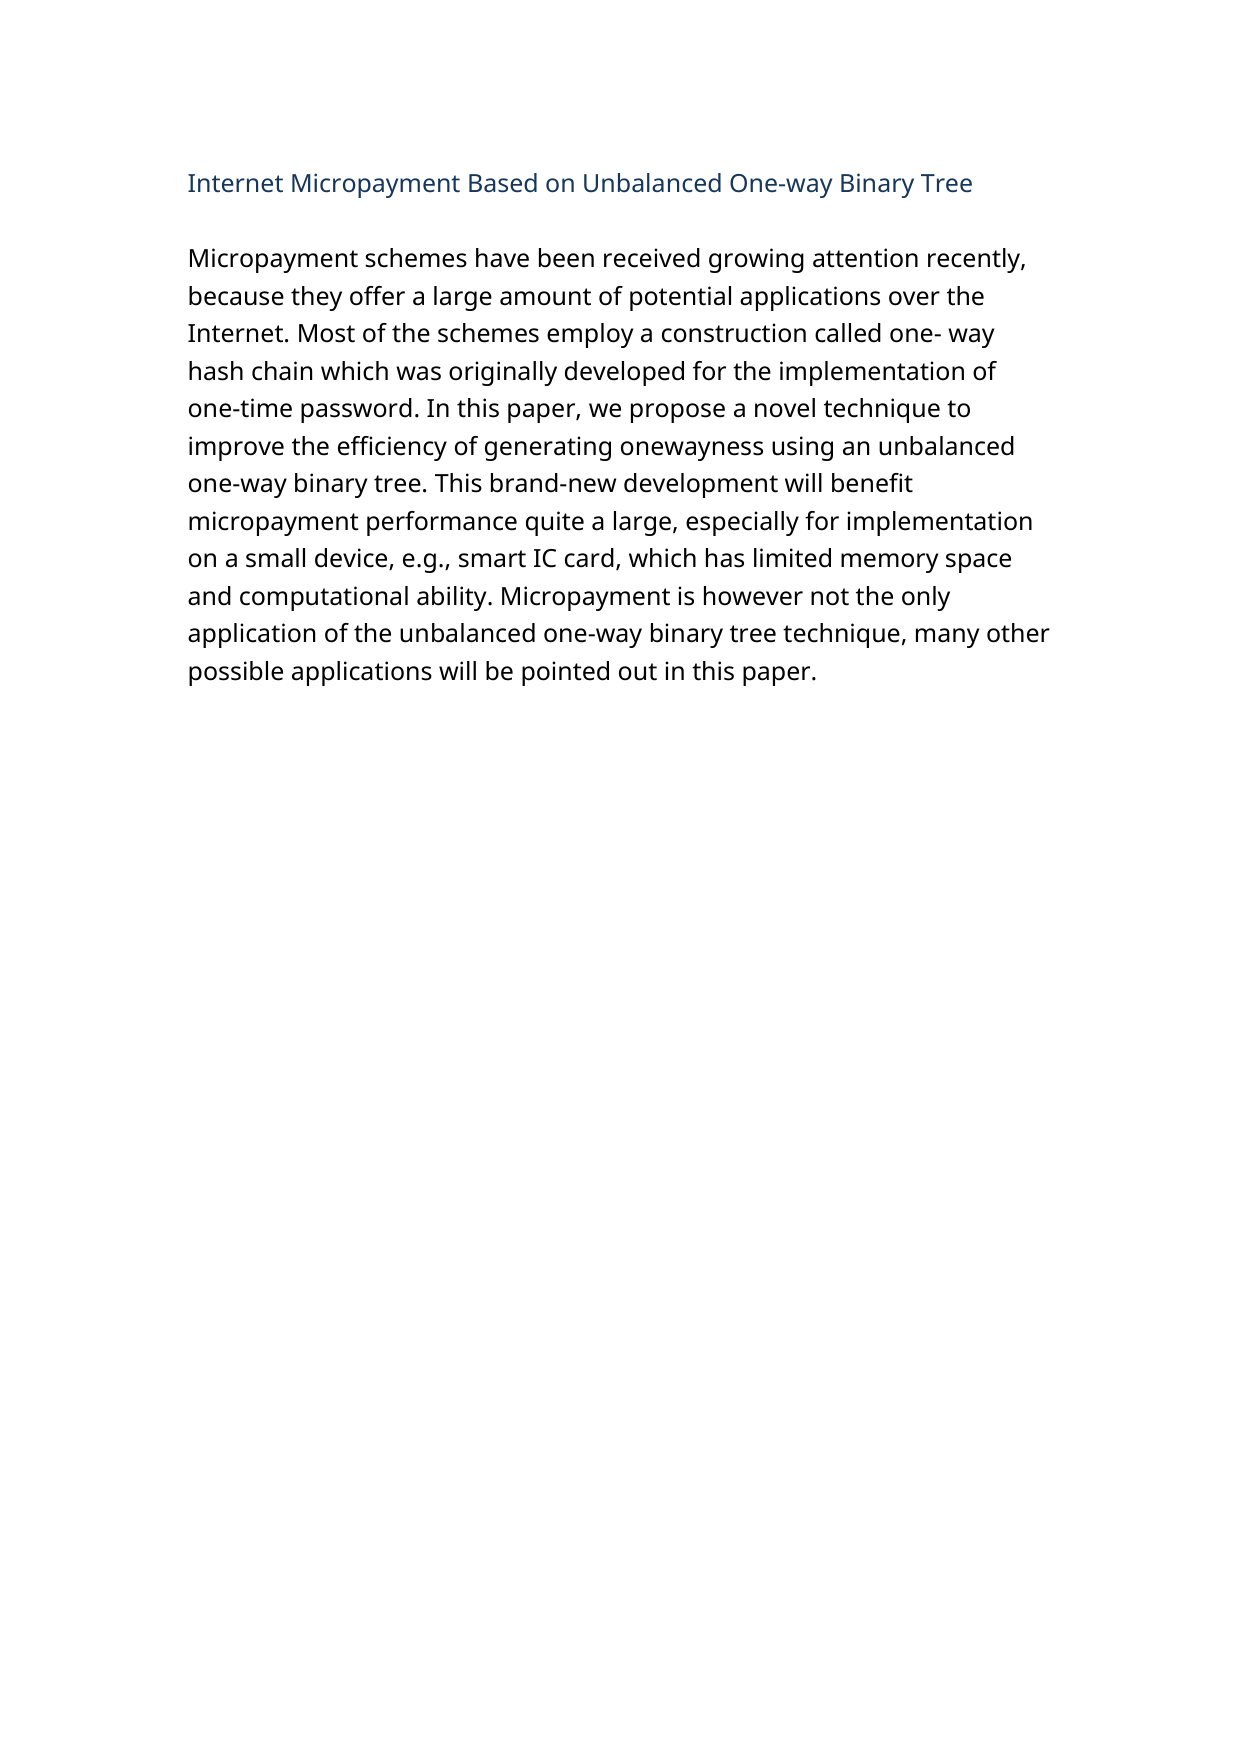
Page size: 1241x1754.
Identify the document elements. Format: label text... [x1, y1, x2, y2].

text Internet Micropayment Based on Unbalanced One-way Binary Tree [187, 164, 1053, 202]
text Micropayment schemes have been received growing attention recently, because they offer a large amount of potential applications over the Internet. Most of the schemes employ a construction called one- way hash chain which was originally developed for the implementation of one-time password. In this paper, we propose a novel technique to improve the efficiency of generating onewayness using an unbalanced one-way binary tree. This brand-new development will benefit micropayment performance quite a large, especially for implementation on a small device, e.g., smart IC card, which has limited memory space and computational ability. Micropayment is however not the only application of the unbalanced one-way binary tree technique, many other possible applications will be pointed out in this paper. [187, 239, 1053, 689]
